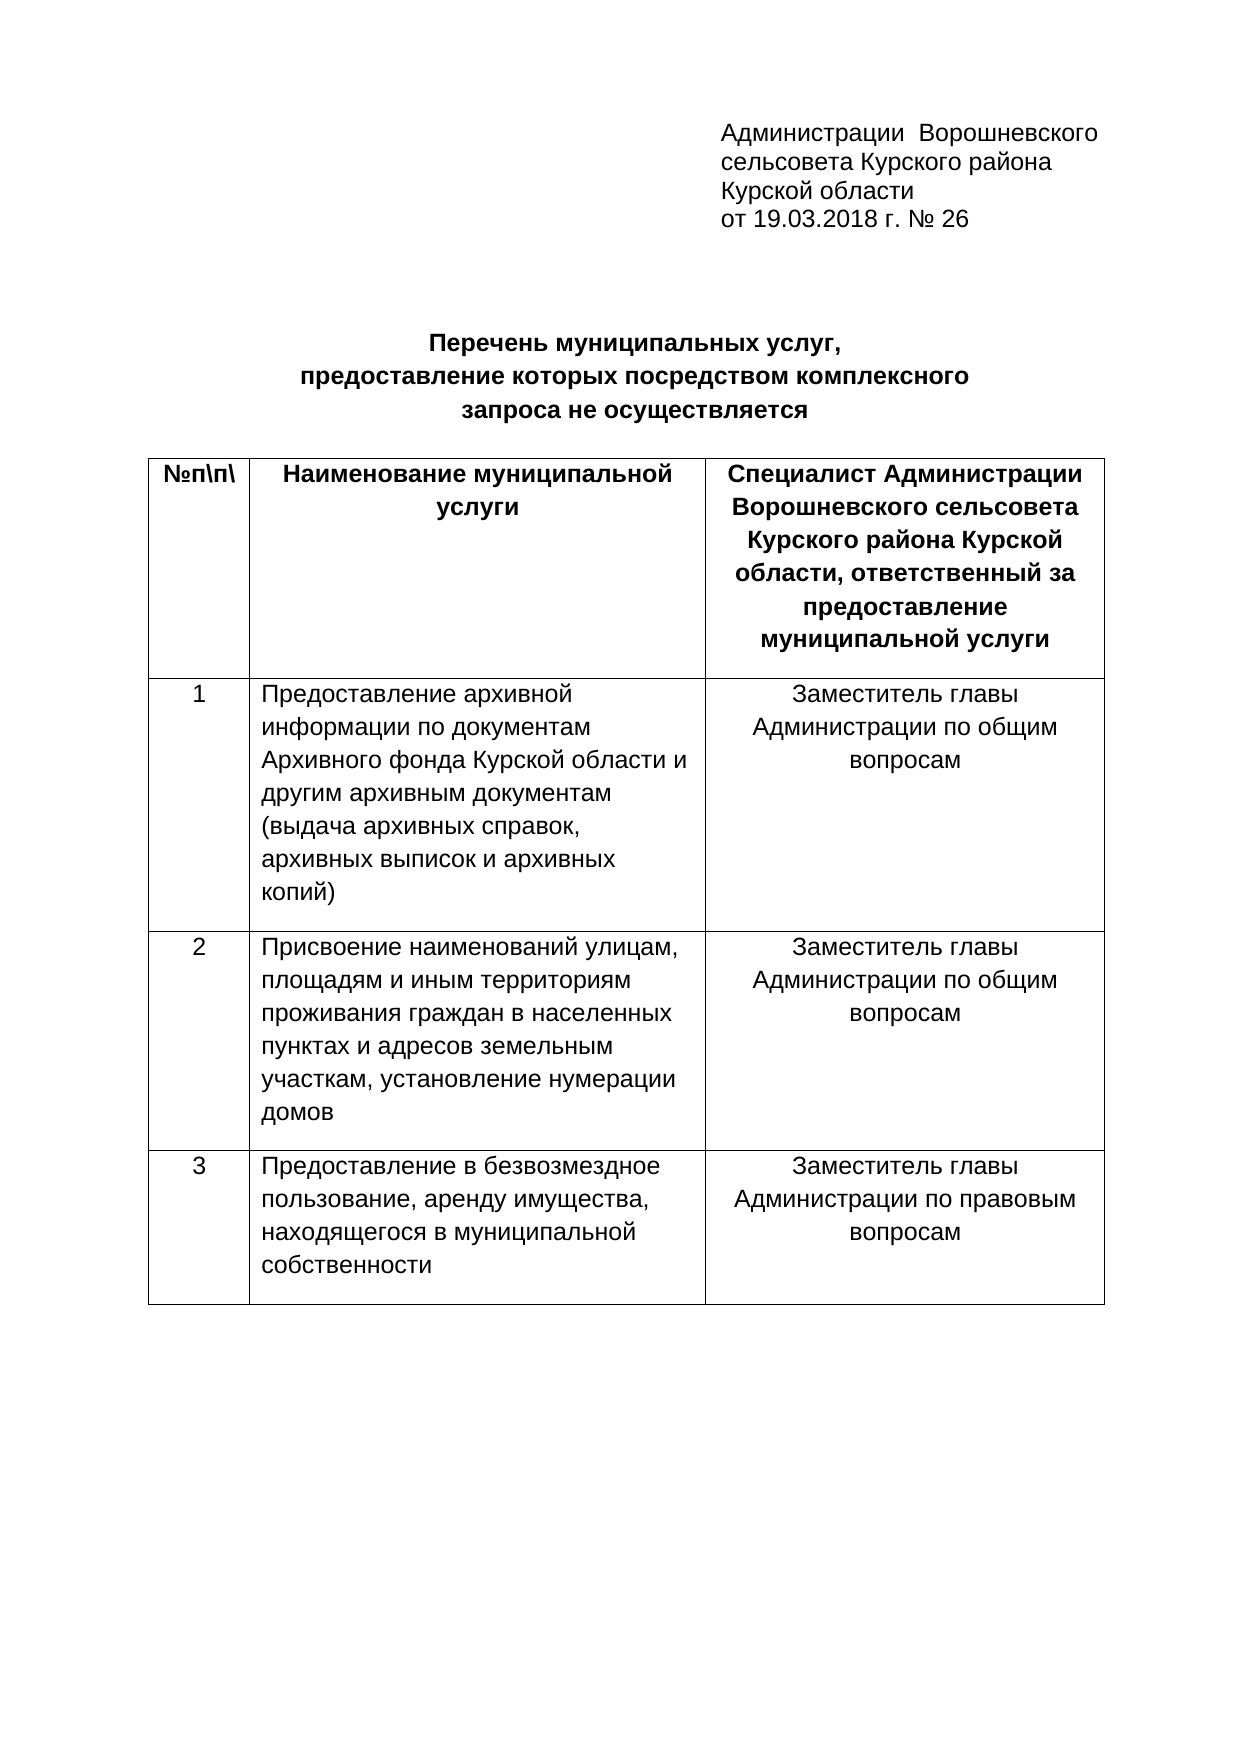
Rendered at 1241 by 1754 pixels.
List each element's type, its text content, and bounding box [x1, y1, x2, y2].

text Перечень муниципальных услуг, [159, 324, 1110, 358]
text от 19.03.2018 г. № 26 [721, 204, 1110, 233]
text предоставление которых посредством комплексного [159, 358, 1110, 391]
text сельсовета Курского района [159, 147, 1110, 176]
text Курской области [159, 176, 1110, 204]
table_cell Предоставление архивной информации по документам Архивного фонда Курской области и другим архивным документам (выдача архивных справок, архивных выписок и архивных копий) [250, 679, 705, 931]
table_cell Заместитель главы Администрации по общим вопросам [706, 932, 1104, 1150]
table_cell Заместитель главы Администрации по общим вопросам [706, 679, 1104, 931]
table_cell 2 [149, 932, 249, 1150]
table_cell Предоставление в безвозмездное пользование, аренду имущества, находящегося в муниципальной собственности [250, 1151, 705, 1304]
table_cell Заместитель главы Администрации по правовым вопросам [706, 1151, 1104, 1304]
table_cell Присвоение наименований улицам, площадям и иным территориям проживания граждан в населенных пунктах и адресов земельным участкам, установление нумерации домов [250, 932, 705, 1150]
table_header Наименование муниципальной услуги [250, 459, 705, 678]
table_cell 3 [149, 1151, 249, 1304]
text Администрации Ворошневского [159, 118, 1110, 147]
table_cell 1 [149, 679, 249, 931]
table_header №п\п\ [149, 459, 249, 678]
text запроса не осуществляется [159, 391, 1110, 425]
table_header Специалист Администрации Ворошневского сельсовета Курского района Курской области, ответственный за предоставление муниципальной услуги [706, 459, 1104, 678]
